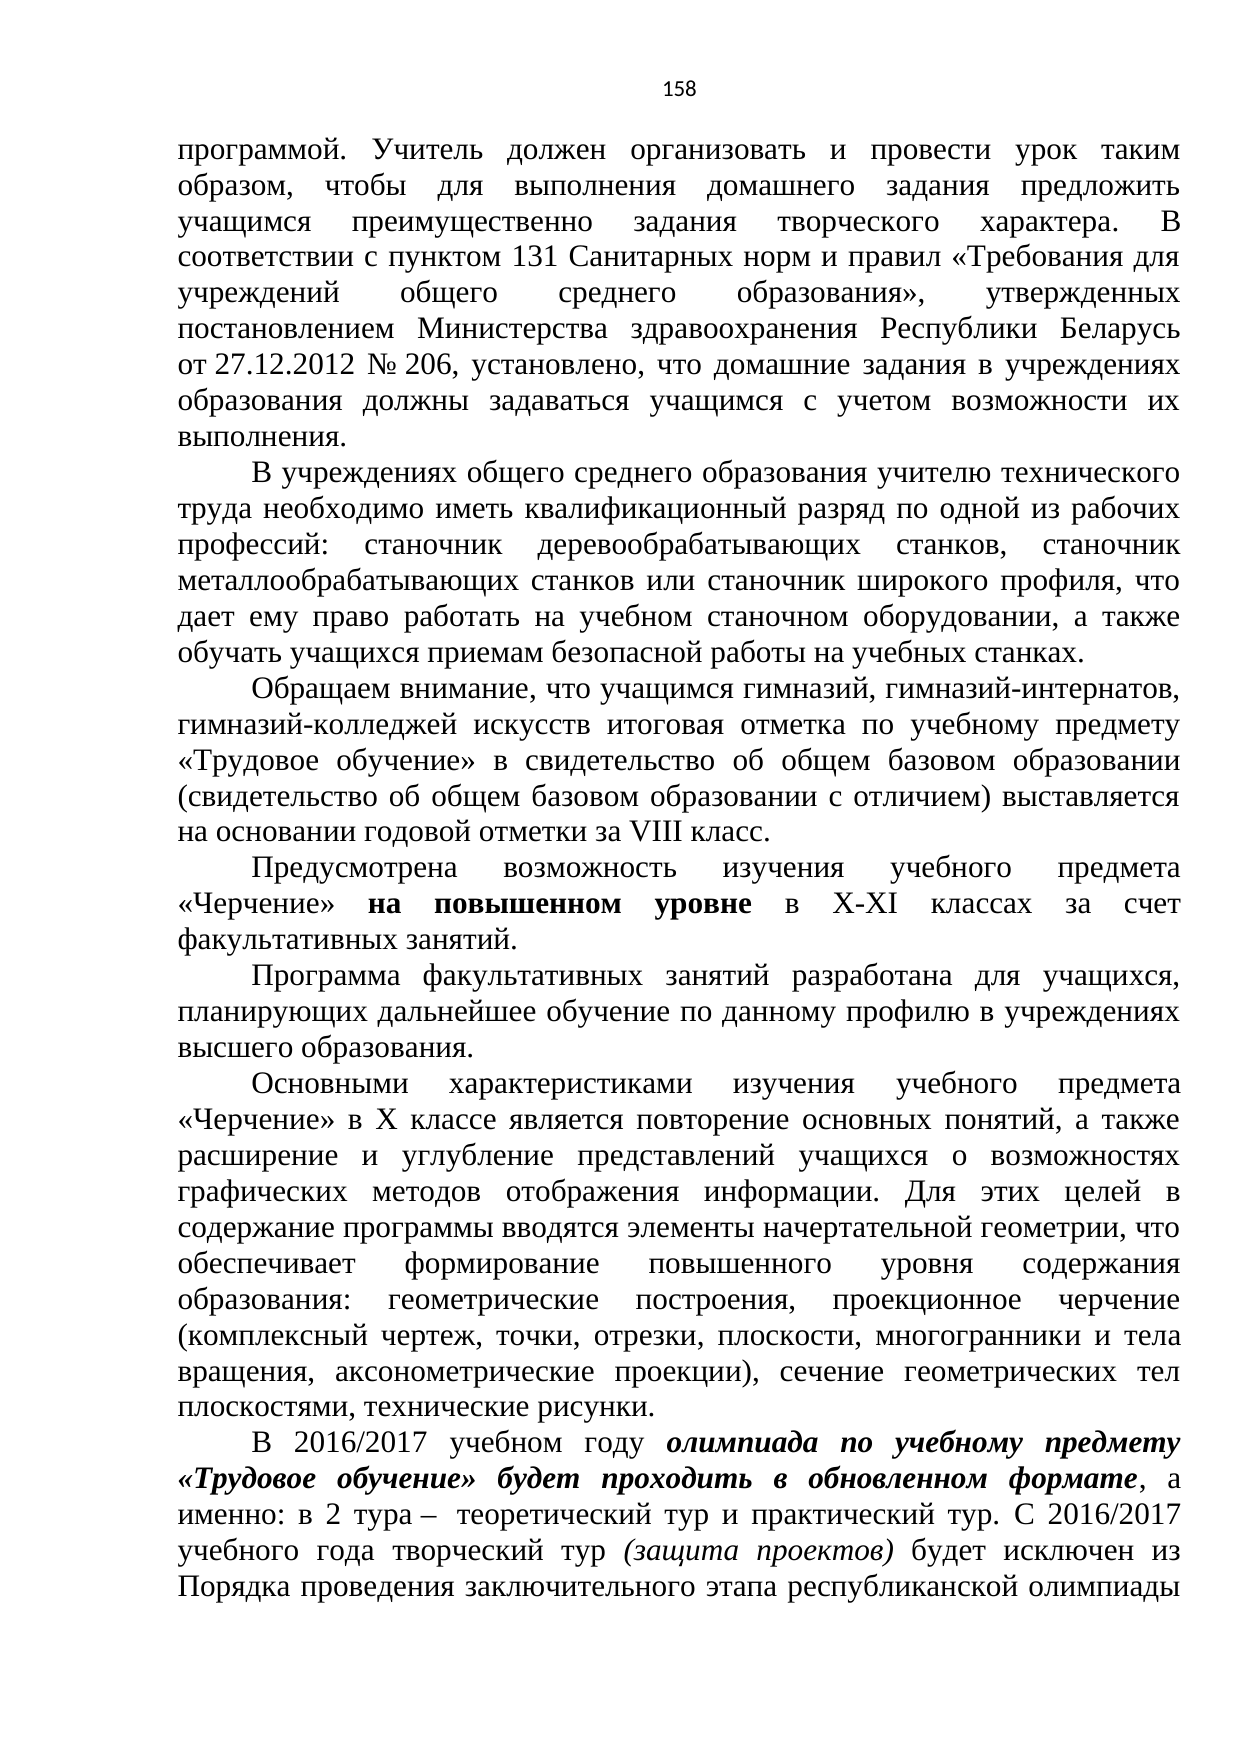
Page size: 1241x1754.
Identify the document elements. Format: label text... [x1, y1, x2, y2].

text В учреждениях общего среднего образования учителю технического труда необходимо иметь квалификационный разряд по одной из рабочих профессий: станочник деревообрабатывающих станков, станочник металлообрабатывающих станков или станочник широкого профиля, что дает ему право работать на учебном станочном оборудовании, а также обучать учащихся приемам безопасной работы на учебных станках. [177, 453, 1181, 669]
text Предусмотрена возможность изучения учебного предмета «Черчение» на повышенном уровне в X-XI классах за счет факультативных занятий. [177, 849, 1181, 956]
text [177, 1424, 1181, 1603]
text Обращаем внимание, что учащимся гимназий, гимназий-интернатов, гимназий-колледжей искусств итоговая отметка по учебному предмету «Трудовое обучение» в свидетельство об общем базовом образовании (свидетельство об общем базовом образовании с отличием) выставляется на основании годовой отметки за VIII класс. [177, 669, 1181, 849]
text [177, 130, 1181, 453]
text Основными характеристиками изучения учебного предмета «Черчение» в X классе является повторение основных понятий, а также расширение и углубление представлений учащихся о возможностях графических методов отображения информации. Для этих целей в содержание программы вводятся элементы начертательной геометрии, что обеспечивает формирование повышенного уровня содержания образования: геометрические построения, проекционное черчение (комплексный чертеж, точки, отрезки, плоскости, многогранники и тела вращения, аксонометрические проекции), сечение геометрических тел плоскостями, технические рисунки. [177, 1064, 1181, 1424]
text Программа факультативных занятий разработана для учащихся, планирующих дальнейшее обучение по данному профилю в учреждениях высшего образования. [177, 956, 1181, 1064]
